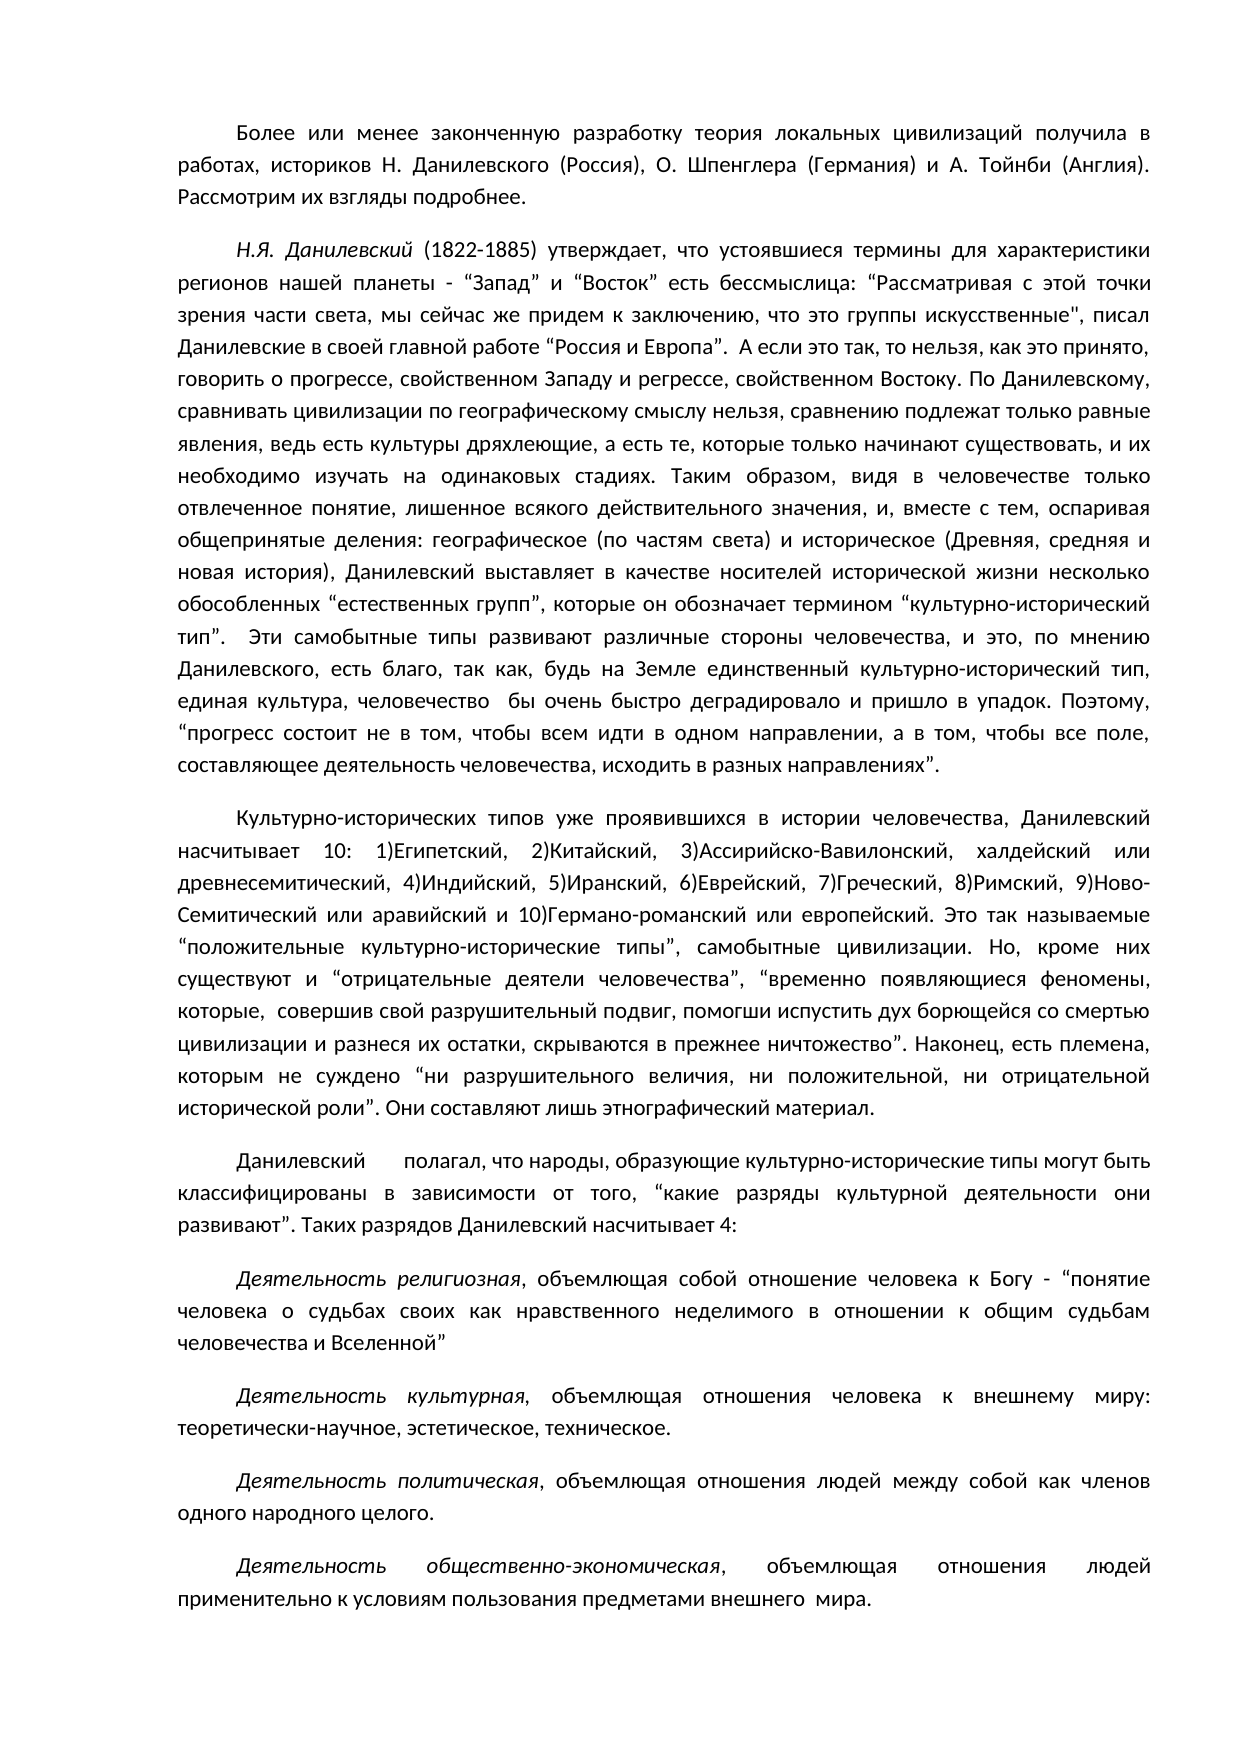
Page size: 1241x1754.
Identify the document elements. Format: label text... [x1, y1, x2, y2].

text Деятельность политическая, объемлющая отношения людей между собой как членов одного народного целого. [177, 1466, 1152, 1526]
text Культурно-исторических типов уже проявившихся в истории человечества, Данилевский насчитывает 10: 1)Египетский, 2)Китайский, 3)Ассирийско-Вавилонский, халдейский или древнесемитический, 4)Индийский, 5)Иранский, 6)Еврейский, 7)Греческий, 8)Римский, 9)Ново-Семитический или аравийский и 10)Германо-романский или европейский. Это так называемые “положительные культурно-исторические типы”, самобытные цивилизации. Но, кроме них существуют и “отрицательные деятели человечества”, “временно появляющиеся феномены, которые, совершив свой разрушительный подвиг, помогши испустить дух борющейся со смертью цивилизации и разнеся их остатки, скрываются в прежнее ничтожество”. Наконец, есть племена, которым не суждено “ни разрушительного величия, ни положительной, ни отрицательной исторической роли”. Они составляют лишь этнографический материал. [177, 803, 1152, 1121]
text Н.Я. Данилевский (1822-1885) утверждает, что устоявшиеся термины для характеристики регионов нашей планеты - “Запад” и “Восток” есть бессмыслица: “Рассматривая с этой точки зрения части света, мы сейчас же придем к заключению, что это группы искусственные", писал Данилевские в своей главной работе “Россия и Европа”. А если это так, то нельзя, как это принято, говорить о прогрессе, свойственном Западу и регрессе, свойственном Востоку. По Данилевскому, сравнивать цивилизации по географическому смыслу нельзя, сравнению подлежат только равные явления, ведь есть культуры дряхлеющие, а есть те, которые только начинают существовать, и их необходимо изучать на одинаковых стадиях. Таким образом, видя в человечестве только отвлеченное понятие, лишенное всякого действительного значения, и, вместе с тем, оспаривая общепринятые деления: географическое (по частям света) и историческое (Древняя, средняя и новая история), Данилевский выставляет в качестве носителей исторической жизни несколько обособленных “естественных групп”, которые он обозначает термином “культурно-исторический тип”. Эти самобытные типы развивают различные стороны человечества, и это, по мнению Данилевского, есть благо, так как, будь на Земле единственный культурно-исторический тип, единая культура, человечество бы очень быстро деградировало и пришло в упадок. Поэтому, “прогресс состоит не в том, чтобы всем идти в одном направлении, а в том, чтобы все поле, составляющее деятельность человечества, исходить в разных направлениях”. [177, 236, 1152, 778]
text Более или менее законченную разработку теория локальных цивилизаций получила в работах, историков Н. Данилевского (Россия), О. Шпенглера (Германия) и А. Тойнби (Англия). Рассмотрим их взгляды подробнее. [177, 118, 1152, 211]
text Деятельность общественно-экономическая, объемлющая отношения людей применительно к условиям пользования предметами внешнего мира. [177, 1551, 1152, 1612]
text Деятельность религиозная, объемлющая собой отношение человека к Богу - “понятие человека о судьбах своих как нравственного неделимого в отношении к общим судьбам человечества и Вселенной” [177, 1264, 1152, 1356]
text Деятельность культурная, объемлющая отношения человека к внешнему миру: теоретически-научное, эстетическое, техническое. [177, 1381, 1152, 1441]
text Данилевский полагал, что народы, образующие культурно-исторические типы могут быть классифицированы в зависимости от того, “какие разряды культурной деятельности они развивают”. Таких разрядов Данилевский насчитывает 4: [177, 1146, 1152, 1239]
